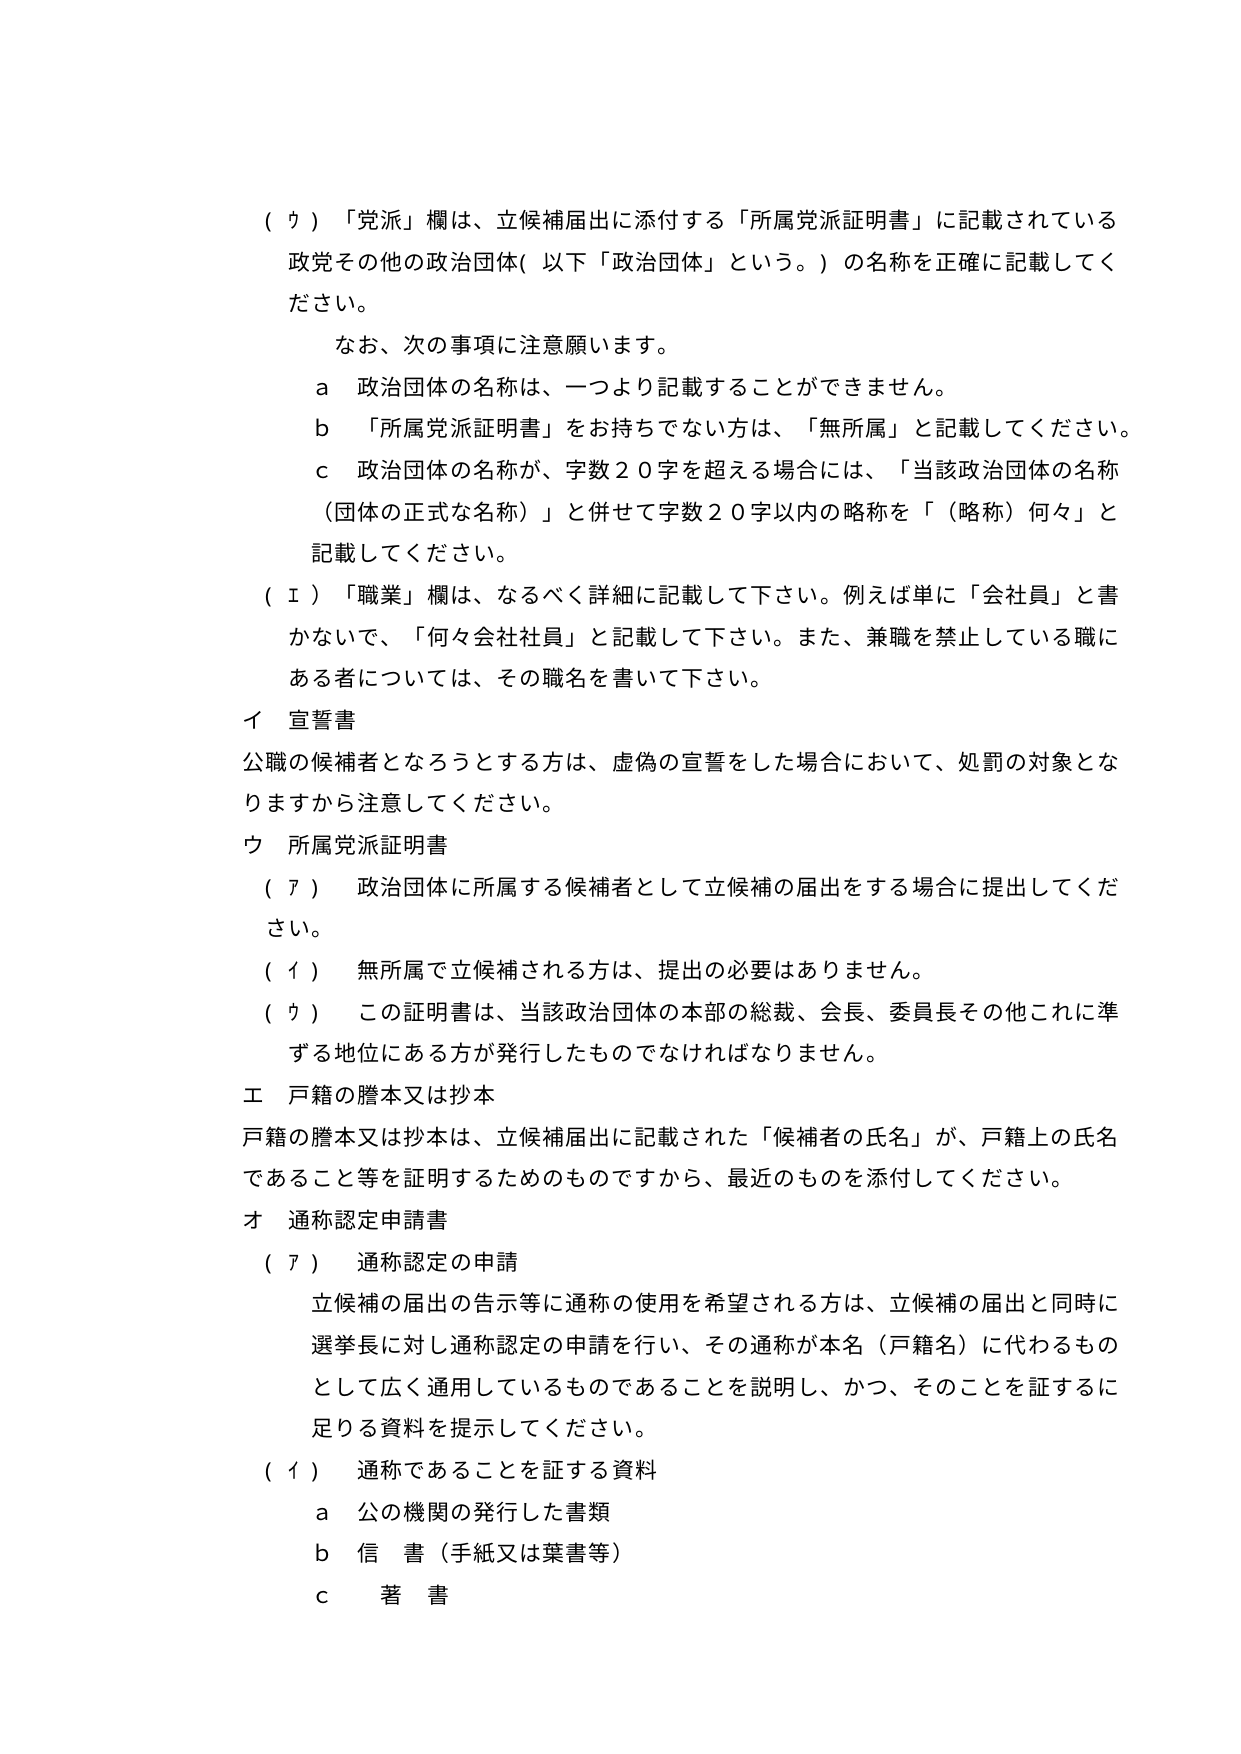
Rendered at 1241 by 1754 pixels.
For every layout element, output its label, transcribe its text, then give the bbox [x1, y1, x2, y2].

text ａ 公の機関の発行した書類 [288, 1490, 1121, 1531]
text 公職の候補者となろうとする方は、虚偽の宣誓をした場合において、処罰の対象となりますから注意してください。 [219, 740, 1121, 823]
text 立候補の届出の告示等に通称の使用を希望される方は、立候補の届出と同時に選挙長に対し通称認定の申請を行い、その通称が本名（戸籍名）に代わるものとして広く通用しているものであることを説明し、かつ、そのことを証するに足りる資料を提示してください。 [288, 1281, 1121, 1448]
text ウ 所属党派証明書 [219, 823, 1121, 865]
text ｃ 著 書 [288, 1573, 1121, 1615]
text なお、次の事項に注意願います。 [312, 323, 1121, 365]
text ｂ 「所属党派証明書」をお持ちでない方は、「無所属」と記載してください。 [288, 406, 1121, 448]
text (ｲ) 通称であることを証する資料 [242, 1448, 1121, 1490]
text オ 通称認定申請書 [219, 1198, 1121, 1240]
text (ｳ) この証明書は、当該政治団体の本部の総裁、会長、委員長その他これに準ずる地位にある方が発行したものでなければなりません。 [242, 990, 1121, 1073]
text (ｳ) 「党派」欄は、立候補届出に添付する「所属党派証明書」に記載されている政党その他の政治団体(以下「政治団体」という。)の名称を正確に記載してください。 [242, 198, 1121, 323]
text イ 宣誓書 [219, 698, 1121, 740]
text ｃ 政治団体の名称が、字数２０字を超える場合には、「当該政治団体の名称（団体の正式な名称）」と併せて字数２０字以内の略称を「（略称）何々」と記載してください。 [288, 448, 1121, 573]
text 戸籍の謄本又は抄本は、立候補届出に記載された「候補者の氏名」が、戸籍上の氏名であること等を証明するためのものですから、最近のものを添付してください。 [219, 1115, 1121, 1198]
text エ 戸籍の謄本又は抄本 [219, 1073, 1121, 1115]
text ｂ 信 書（手紙又は葉書等） [288, 1531, 1121, 1573]
text (ｱ) 通称認定の申請 [242, 1240, 1121, 1281]
text (ｲ) 無所属で立候補される方は、提出の必要はありません。 [242, 948, 1121, 990]
text (ｱ) 政治団体に所属する候補者として立候補の届出をする場合に提出してください。 [242, 865, 1121, 948]
text ａ 政治団体の名称は、一つより記載することができません。 [288, 365, 1121, 406]
text (ｴ）「職業」欄は、なるべく詳細に記載して下さい。例えば単に「会社員」と書かないで、「何々会社社員」と記載して下さい。また、兼職を禁止している職にある者については、その職名を書いて下さい。 [242, 573, 1121, 698]
